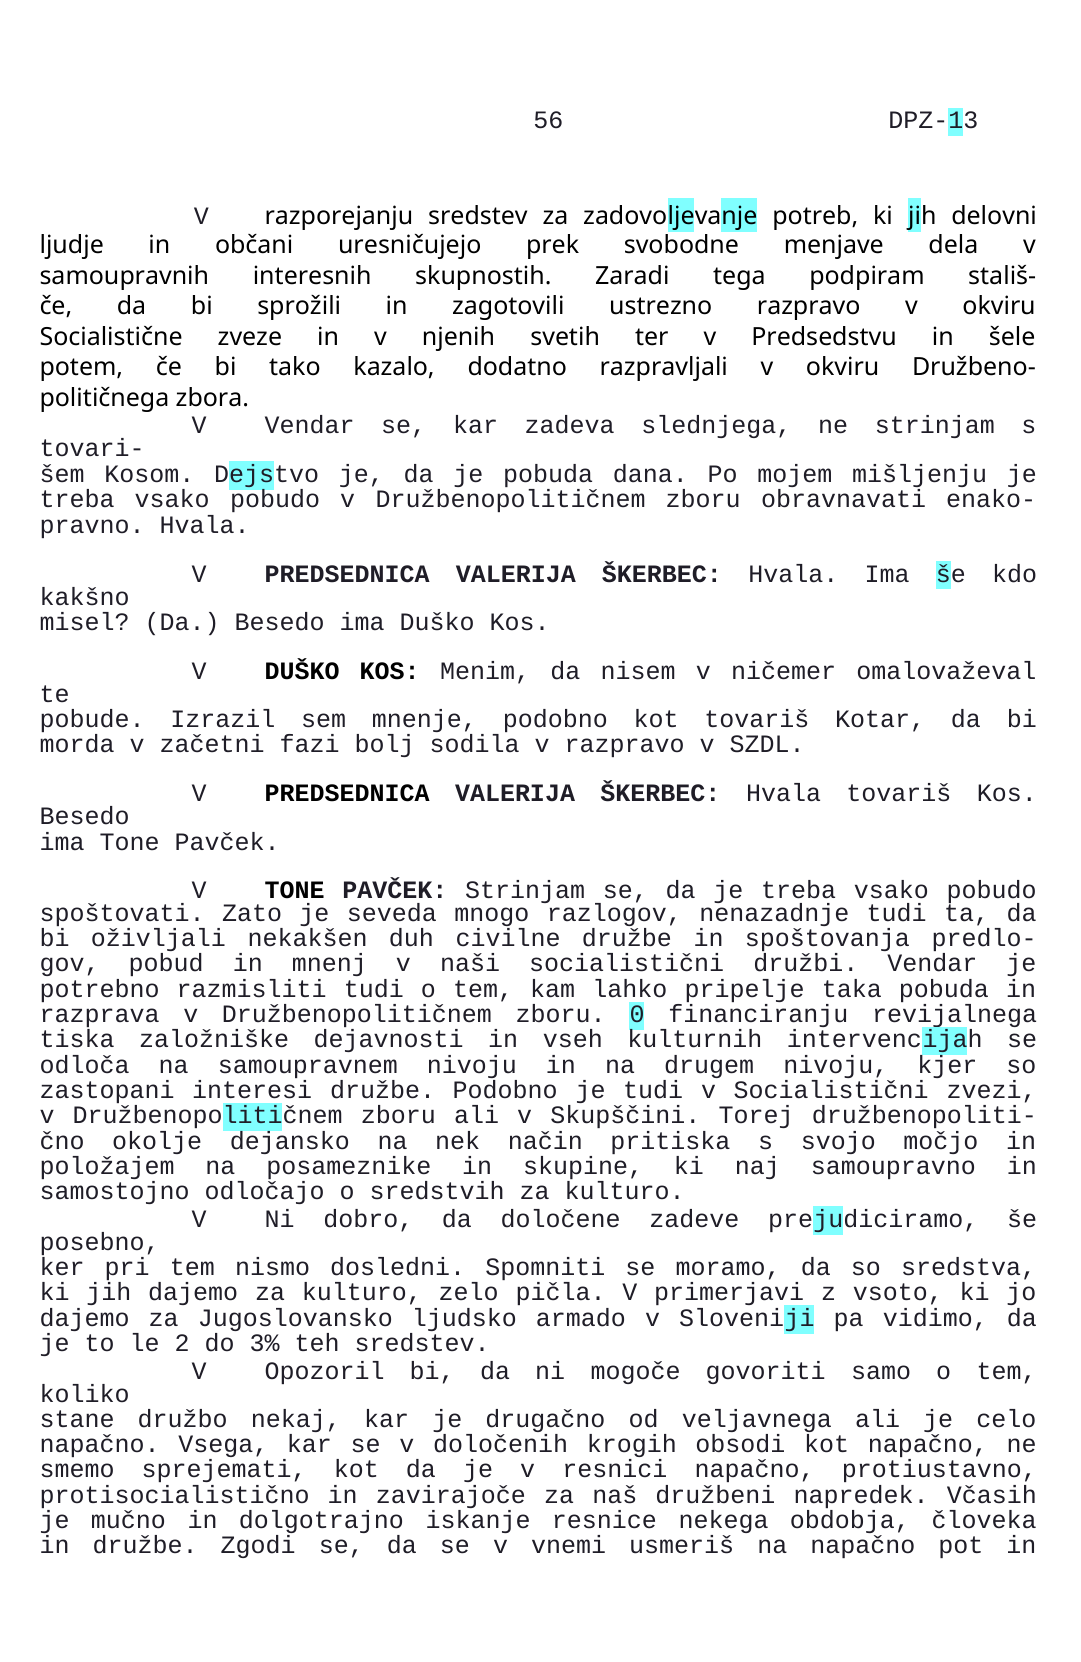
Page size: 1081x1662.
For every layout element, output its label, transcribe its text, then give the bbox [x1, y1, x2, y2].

text PREDSEDNICA VALERIJA ŠKERBEC: Hvala. Ima še kdo kakšno misel? (Da.) Besedo ima Duško Kos. [39, 562, 1037, 638]
text TONE PAVČEK: Strinjam se, da je treba vsako pobudo spoštovati. Zato je seveda mnogo razlogov, nenazadnje tudi ta, da bi oživljali nekakšen duh civilne družbe in spoštovanja predlo- gov, pobud in mnenj v naši socialistični družbi. Vendar je potrebno razmisliti tudi o tem, kam lahko pripelje taka pobuda in razprava v Družbenopolitičnem zboru. 0 financiranju revijalnega tiska založniške dejavnosti in vseh kulturnih intervencijah se odloča na samoupravnem nivoju in na drugem nivoju, kjer so zastopani interesi družbe. Podobno je tudi v Socialistični zvezi, v Družbenopolitičnem zboru ali v Skupščini. Torej družbenopoliti- čno okolje dejansko na nek način pritiska s svojo močjo in položajem na posameznike in skupine, ki naj samoupravno in samostojno odločajo o sredstvih za kulturo. [39, 878, 1037, 1207]
text PREDSEDNICA VALERIJA ŠKERBEC: Hvala tovariš Kos. Besedo ima Tone Pavček. [39, 781, 1037, 857]
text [39, 1359, 1037, 1561]
text Ni dobro, da določene zadeve prejudiciramo, še posebno, ker pri tem nismo dosledni. Spomniti se moramo, da so sredstva, ki jih dajemo za kulturo, zelo pičla. V primerjavi z vsoto, ki jo dajemo za Jugoslovansko ljudsko armado v Sloveniji pa vidimo, da je to le 2 do 3% teh sredstev. [39, 1207, 1037, 1359]
text Pridružujem se mnenju tovariša Kosa glede očitka, da se prevečkrat vključujemo in omejujemo pri programiranju inrazporejanju sredstev za zadovoljevanje potreb, ki jih delovni ljudje in občani uresničujejo prek svobodne menjave dela v samoupravnih interesnih skupnostih. Zaradi tega podpiram stališ- če, da bi sprožili in zagotovili ustrezno razpravo v okviru Socialistične zveze in v njenih svetih ter v Predsedstvu in šele potem, če bi tako kazalo, dodatno razpravljali v okviru Družbeno- političnega zbora. [39, 200, 1037, 413]
text Vendar se, kar zadeva slednjega, ne strinjam s tovari- šem Kosom. Dejstvo je, da je pobuda dana. Po mojem mišljenju je treba vsako pobudo v Družbenopolitičnem zboru obravnavati enako- pravno. Hvala. [39, 413, 1037, 541]
text DUŠKO KOS: Menim, da nisem v ničemer omalovaževal te pobude. Izrazil sem mnenje, podobno kot tovariš Kotar, da bi morda v začetni fazi bolj sodila v razpravo v SZDL. [39, 659, 1037, 760]
